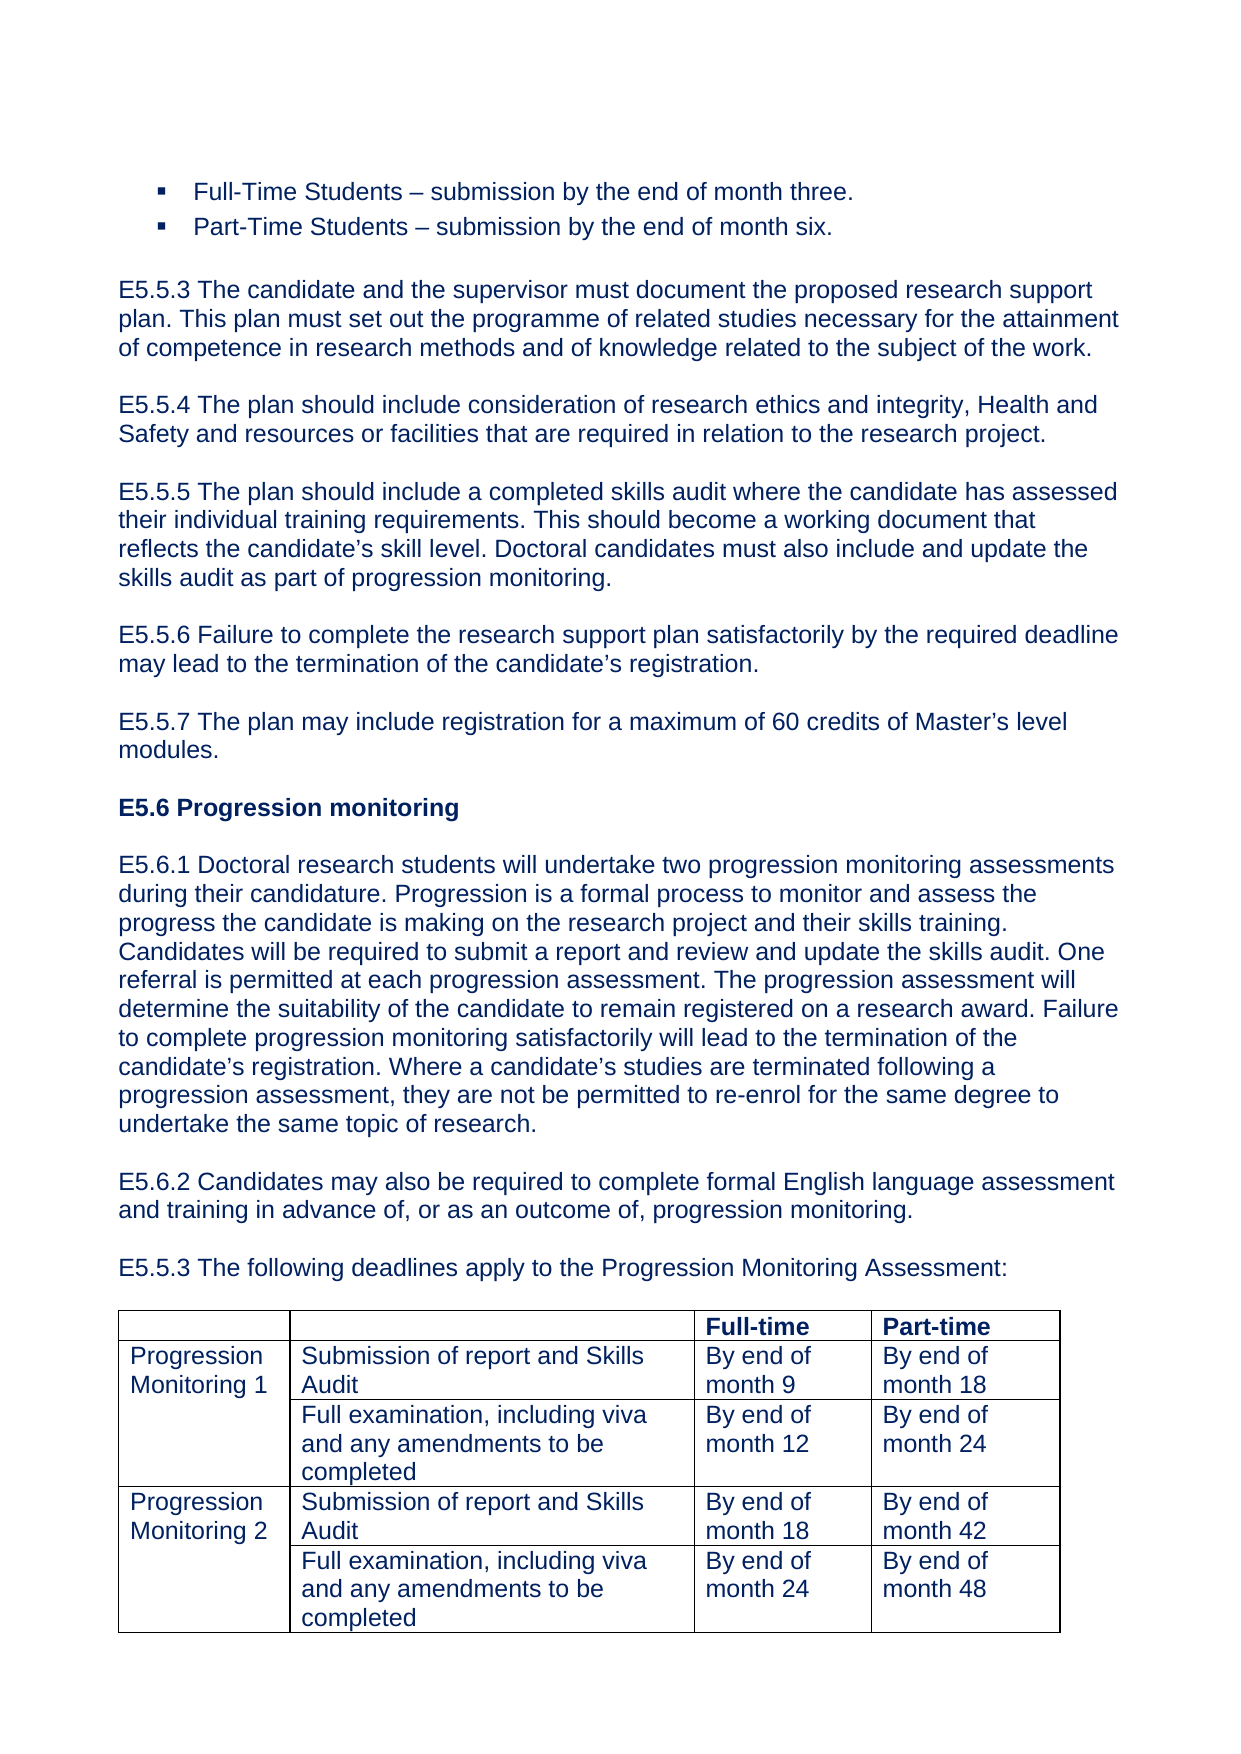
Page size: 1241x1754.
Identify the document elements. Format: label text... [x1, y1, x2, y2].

table_cell By end of month 9 [695, 1341, 871, 1399]
table_cell Submission of report and Skills Audit [291, 1487, 694, 1544]
table_cell Full examination, including viva and any amendments to be completed [291, 1400, 694, 1486]
table_cell Submission of report and Skills Audit [291, 1341, 694, 1399]
table_cell By end of month 42 [872, 1487, 1059, 1544]
table_cell By end of month 18 [695, 1487, 871, 1544]
text E5.5.3 The following deadlines apply to the Progression Monitoring Assessment: [118, 1253, 1122, 1282]
table_cell By end of month 48 [872, 1546, 1059, 1632]
text E5.5.5 The plan should include a completed skills audit where the candidate has assessed their individual training requirements. This should become a working document that reflects the candidate’s skill level. Doctoral candidates must also include and update the skills audit as part of progression monitoring. [118, 477, 1122, 592]
subtitle E5.6 Progression monitoring [118, 793, 1122, 822]
table_cell Progression Monitoring 2 [119, 1487, 289, 1632]
text E5.5.3 The candidate and the supervisor must document the proposed research support plan. This plan must set out the programme of related studies necessary for the attainment of competence in research methods and of knowledge related to the subject of the work. [118, 275, 1122, 362]
text E5.5.4 The plan should include consideration of research ethics and integrity, Health and Safety and resources or facilities that are required in relation to the research project. [118, 390, 1122, 448]
list Full-Time Students – submission by the end of month three. [156, 176, 1122, 205]
text E5.5.7 The plan may include registration for a maximum of 60 credits of Master’s level modules. [118, 707, 1122, 764]
text E5.6.2 Candidates may also be required to complete formal English language assessment and training in advance of, or as an outcome of, progression monitoring. [118, 1167, 1122, 1224]
table_header Part-time [872, 1311, 1059, 1340]
text E5.6.1 Doctoral research students will undertake two progression monitoring assessments during their candidature. Progression is a formal process to monitor and assess the progress the candidate is making on the research project and their skills training. Candidates will be required to submit a report and review and update the skills audit. One referral is permitted at each progression assessment. The progression assessment will determine the suitability of the candidate to remain registered on a research award. Failure to complete progression monitoring satisfactorily will lead to the termination of the candidate’s registration. Where a candidate’s studies are terminated following a progression assessment, they are not be permitted to re-enrol for the same degree to undertake the same topic of research. [118, 850, 1122, 1138]
table_header Full-time [695, 1311, 871, 1340]
table_cell By end of month 18 [872, 1341, 1059, 1399]
table_cell By end of month 24 [872, 1400, 1059, 1486]
table_cell By end of month 12 [695, 1400, 871, 1486]
text E5.5.6 Failure to complete the research support plan satisfactorily by the required deadline may lead to the termination of the candidate’s registration. [118, 620, 1122, 678]
list Part-Time Students – submission by the end of month six. [156, 212, 1122, 240]
table_cell Full examination, including viva and any amendments to be completed [291, 1546, 694, 1632]
table_header [291, 1311, 694, 1340]
table_cell By end of month 24 [695, 1546, 871, 1632]
table_header [119, 1311, 289, 1340]
table_cell Progression Monitoring 1 [119, 1341, 289, 1486]
